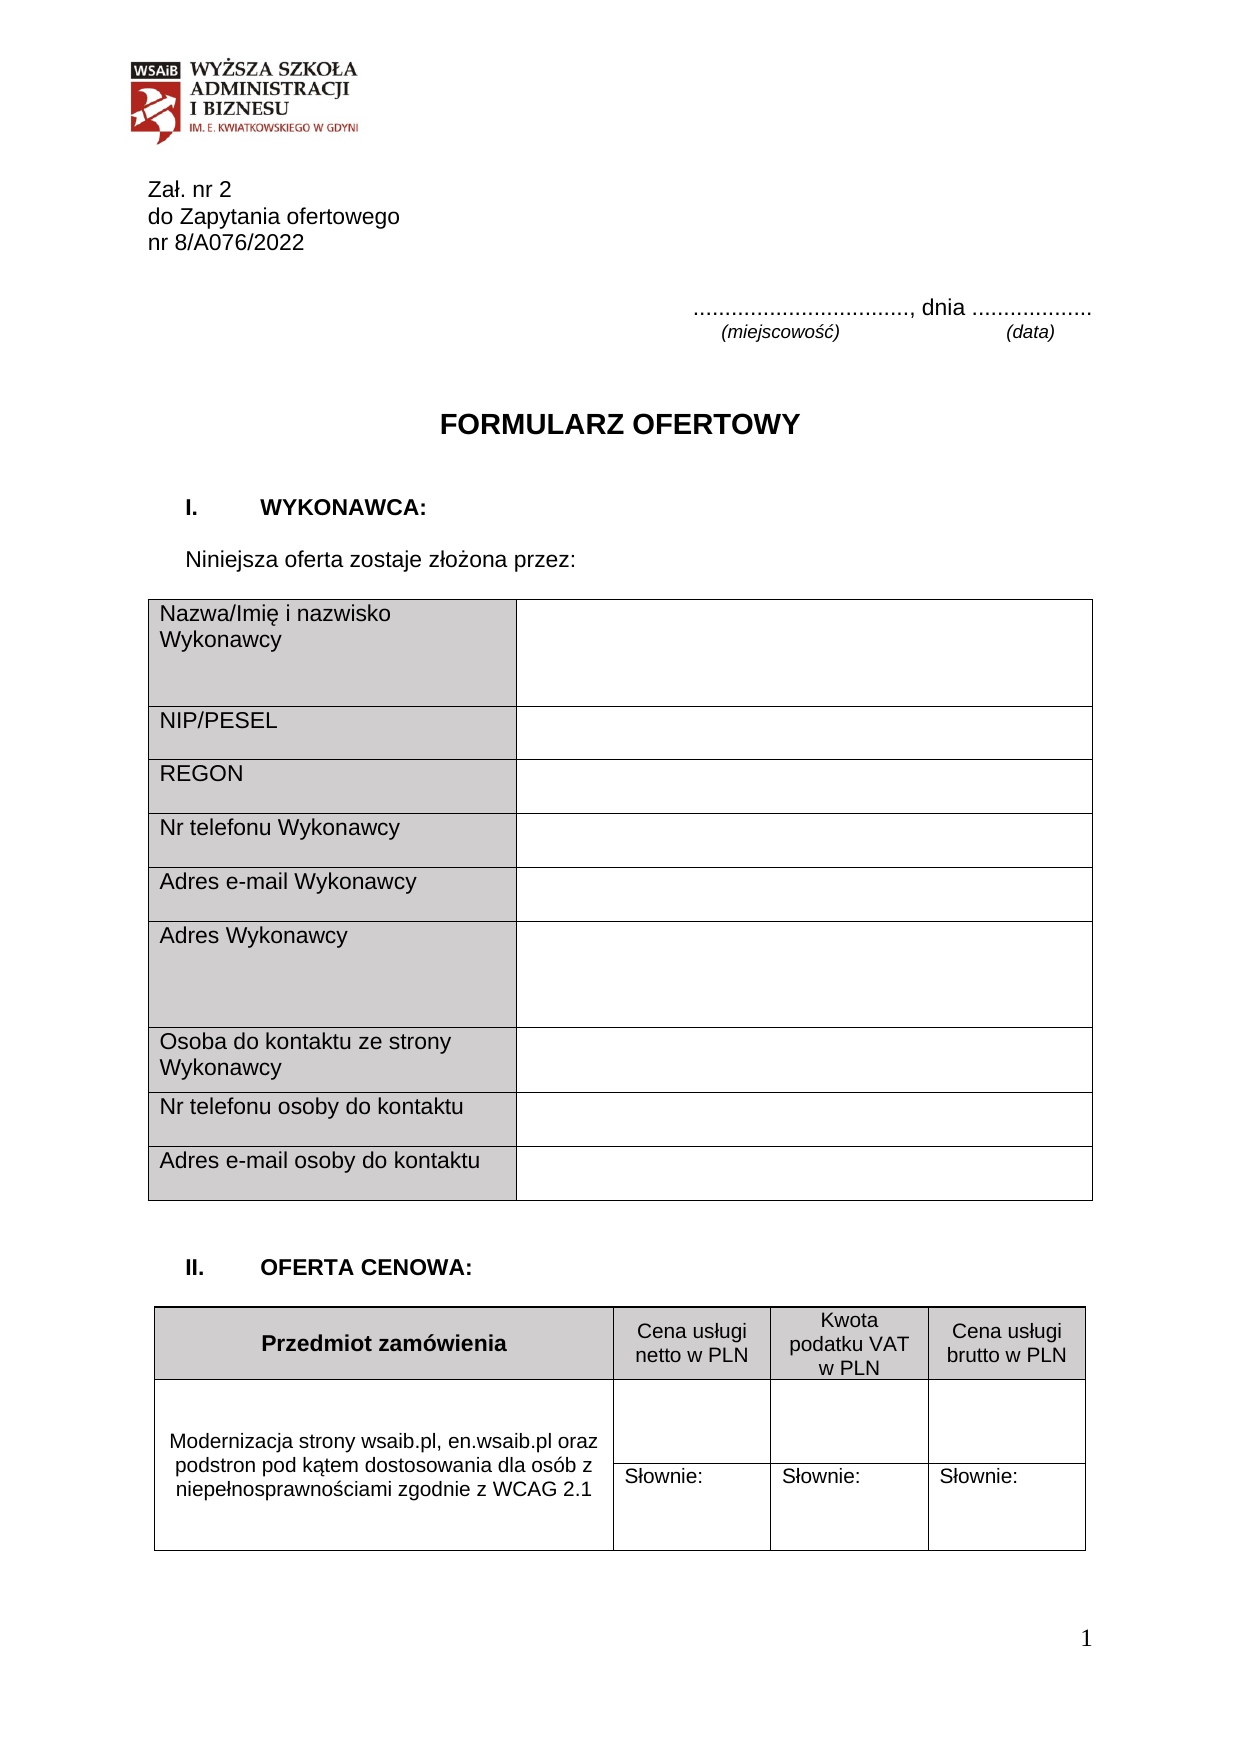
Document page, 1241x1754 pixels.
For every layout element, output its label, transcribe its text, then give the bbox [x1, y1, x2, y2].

table_cell [517, 1093, 1092, 1146]
table_cell [517, 814, 1092, 867]
table_cell [771, 1380, 928, 1462]
list WYKONAWCA: [185, 494, 1093, 520]
table_cell [517, 1028, 1092, 1092]
table_cell [517, 760, 1092, 813]
table_cell REGON [149, 760, 516, 813]
list OFERTA CENOWA: [185, 1254, 1093, 1280]
table_cell [517, 922, 1092, 1027]
text (miejscowość) (data) [148, 321, 1137, 342]
text Zał. nr 2 [148, 176, 1093, 203]
text do Zapytania ofertowego [148, 203, 1093, 229]
table_cell [929, 1380, 1085, 1462]
table_cell Modernizacja strony wsaib.pl, en.wsaib.pl oraz podstron pod kątem dostosowania dla osób z niepełnosprawnościami zgodnie z WCAG 2.1 [155, 1380, 613, 1550]
table_header Cena usługi netto w PLN [614, 1308, 770, 1379]
table_cell Nr telefonu Wykonawcy [149, 814, 516, 867]
table_cell [517, 868, 1092, 921]
table_header Cena usługi brutto w PLN [929, 1308, 1085, 1379]
table_cell Słownie: [614, 1464, 770, 1550]
text nr 8/A076/2022 [148, 229, 1093, 255]
table_cell Nr telefonu osoby do kontaktu [149, 1093, 516, 1146]
text FORMULARZ OFERTOWY [148, 407, 1093, 441]
text Niniejsza oferta zostaje złożona przez: [185, 546, 1093, 573]
table_header Kwota podatku VAT w PLN [771, 1308, 928, 1379]
table_cell Osoba do kontaktu ze strony Wykonawcy [149, 1028, 516, 1092]
table_cell [517, 707, 1092, 759]
table_cell Słownie: [929, 1464, 1085, 1550]
table_cell [517, 1147, 1092, 1200]
table_cell Adres e-mail Wykonawcy [149, 868, 516, 921]
table_cell [614, 1380, 770, 1462]
table_header Przedmiot zamówienia [155, 1308, 613, 1379]
table_header Nazwa/Imię i nazwisko Wykonawcy [149, 600, 516, 706]
table_cell NIP/PESEL [149, 707, 516, 759]
table_cell Adres e-mail osoby do kontaktu [149, 1147, 516, 1200]
text .................................., dnia ................... [148, 294, 1093, 321]
table_cell Adres Wykonawcy [149, 922, 516, 1027]
table_header [517, 600, 1092, 706]
table_cell Słownie: [771, 1464, 928, 1550]
picture [111, 42, 377, 151]
